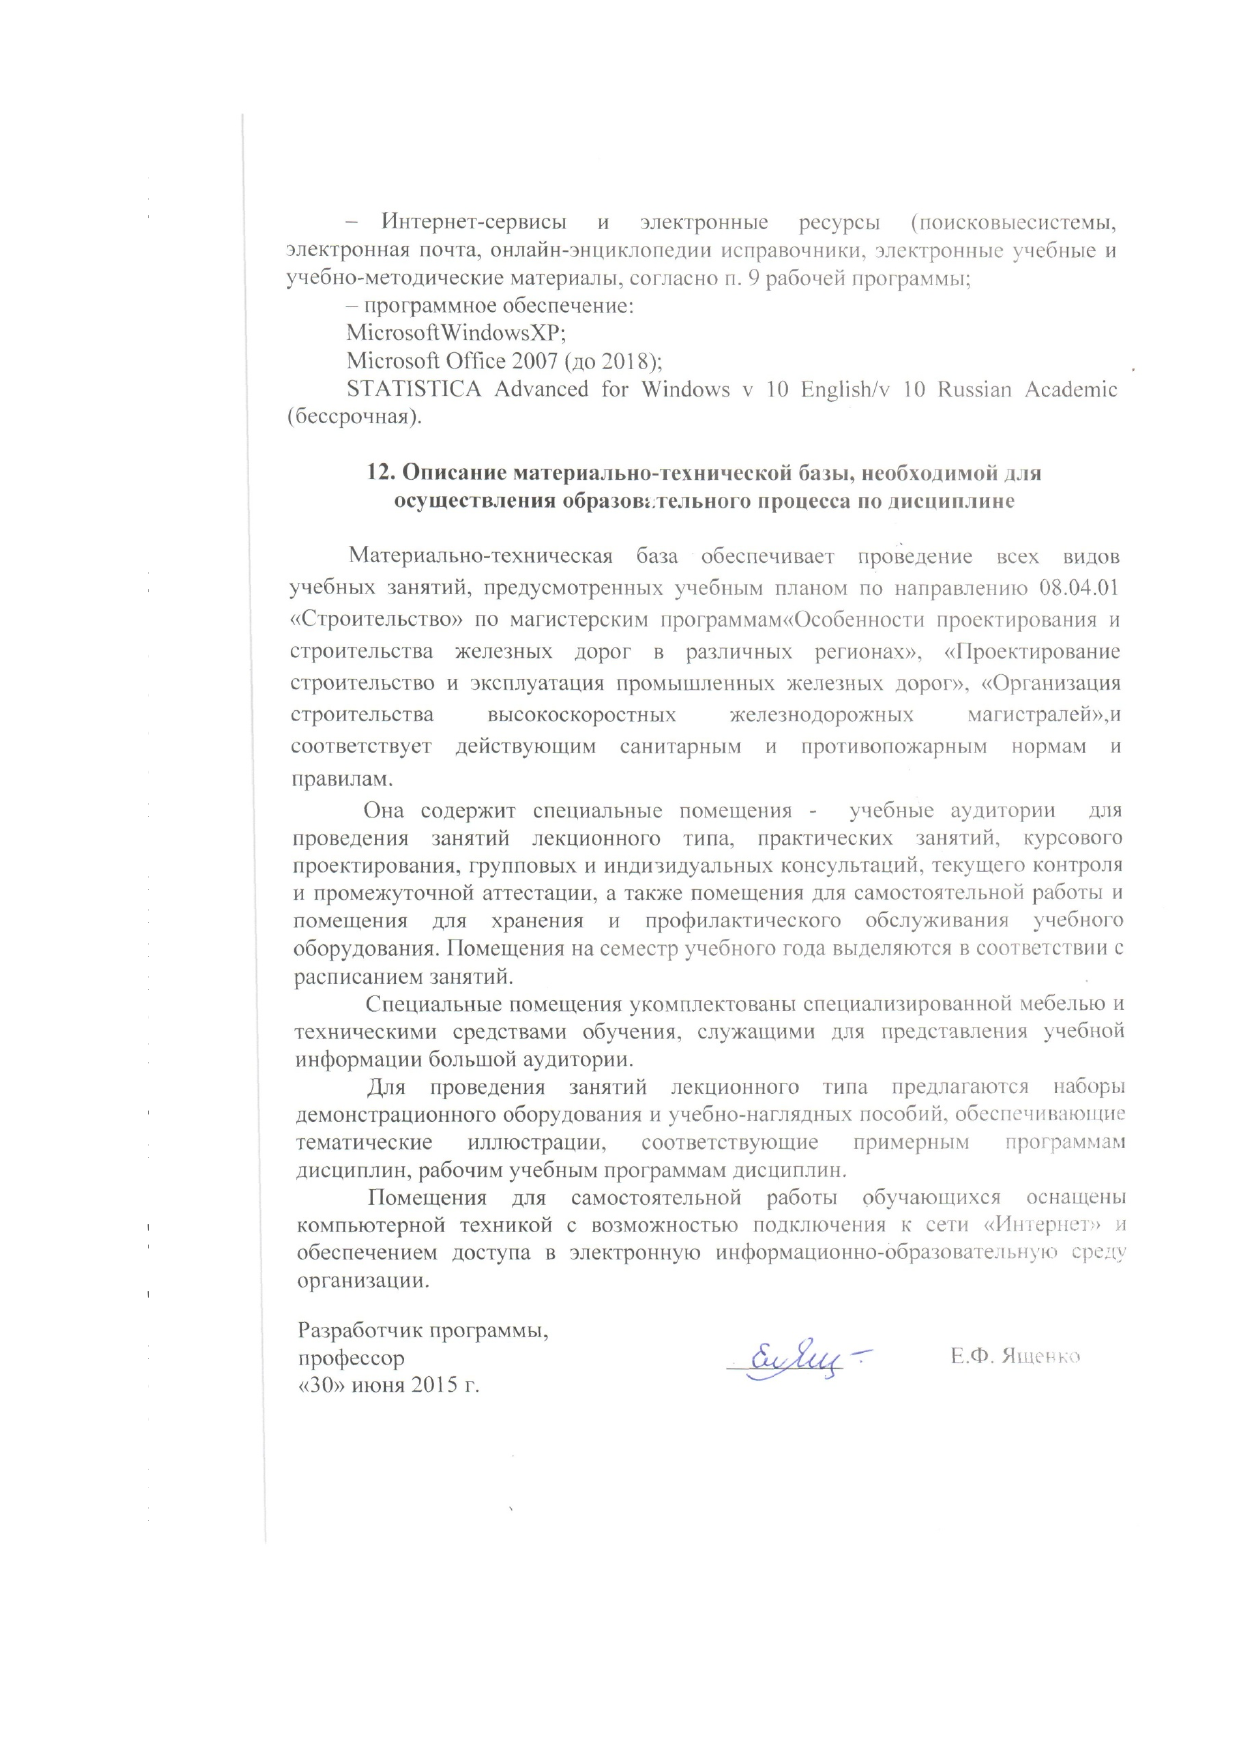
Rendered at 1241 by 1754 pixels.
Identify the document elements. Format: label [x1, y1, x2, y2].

picture [148, 98, 1182, 1558]
